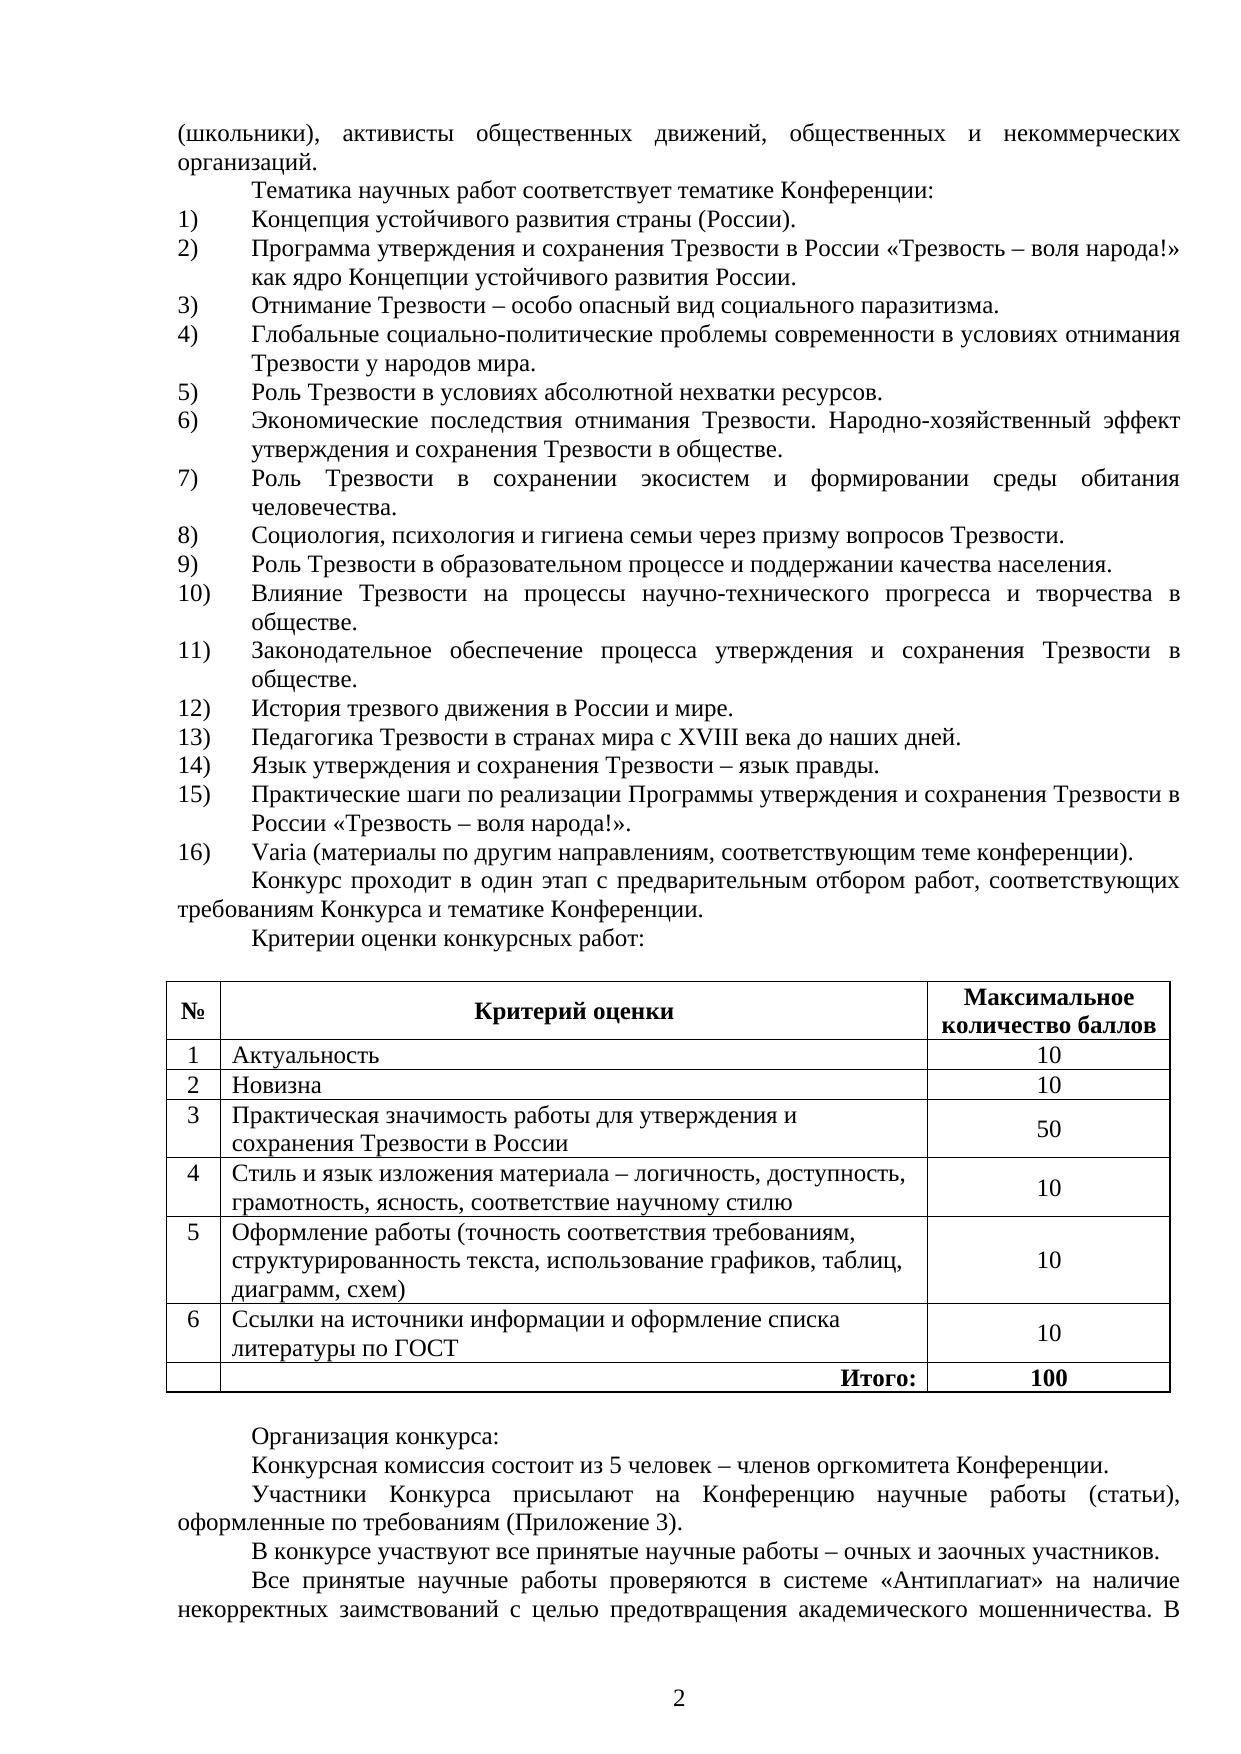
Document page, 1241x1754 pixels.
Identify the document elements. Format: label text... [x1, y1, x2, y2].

list Влияние Трезвости на процессы научно-технического прогресса и творчества в обществе. [177, 578, 1181, 636]
table_cell Ссылки на источники информации и оформление списка литературы по ГОСТ [221, 1304, 927, 1362]
list Глобальные социально-политические проблемы современности в условиях отнимания Трезвости у народов мира. [177, 319, 1181, 377]
table_cell Оформление работы (точность соответствия требованиям, структурированность текста, использование графиков, таблиц, диаграмм, схем) [221, 1217, 927, 1303]
table_header Критерий оценки [221, 982, 927, 1039]
table_cell Итого: [221, 1363, 927, 1391]
list В конкурсе участвуют все принятые научные работы – очных и заочных участников. [177, 1536, 1181, 1565]
list Практические шаги по реализации Программы утверждения и сохранения Трезвости в России «Трезвость – воля народа!». [177, 779, 1181, 837]
list Организация конкурса: [177, 1421, 1181, 1450]
list Педагогика Трезвости в странах мира с XVIII века до наших дней. [177, 722, 1181, 751]
table_header Максимальное количество баллов [928, 982, 1169, 1039]
table_cell 100 [928, 1363, 1169, 1391]
table_header № [167, 982, 220, 1039]
list Роль Трезвости в сохранении экосистем и формировании среды обитания человечества. [177, 463, 1181, 521]
list Varia (материалы по другим направлениям, соответствующим теме конференции). [177, 837, 1181, 866]
list Конкурс проходит в один этап с предварительным отбором работ, соответствующих требованиям Конкурса и тематике Конференции. [177, 866, 1181, 923]
table_cell Стиль и язык изложения материала – логичность, доступность, грамотность, ясность, соответствие научному стилю [221, 1158, 927, 1216]
list Тематика научных работ соответствует тематике Конференции: [177, 176, 1181, 204]
table_cell 1 [167, 1040, 220, 1069]
table_cell 10 [928, 1217, 1169, 1303]
table_cell 10 [928, 1040, 1169, 1069]
list Социология, психология и гигиена семьи через призму вопросов Трезвости. [177, 521, 1181, 549]
list Программа утверждения и сохранения Трезвости в России «Трезвость – воля народа!» как ядро Концепции устойчивого развития России. [177, 233, 1181, 291]
list Роль Трезвости в образовательном процессе и поддержании качества населения. [177, 549, 1181, 578]
list Роль Трезвости в условиях абсолютной нехватки ресурсов. [177, 377, 1181, 406]
list Критерии оценки конкурсных работ: [177, 923, 1181, 952]
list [177, 118, 1181, 176]
table_cell 10 [928, 1158, 1169, 1216]
table_cell 2 [167, 1070, 220, 1099]
list Экономические последствия отнимания Трезвости. Народно-хозяйственный эффект утверждения и сохранения Трезвости в обществе. [177, 406, 1181, 463]
table_cell 10 [928, 1304, 1169, 1362]
list Участники Конкурса присылают на Конференцию научные работы (статьи), оформленные по требованиям (Приложение 3). [177, 1479, 1181, 1536]
list Язык утверждения и сохранения Трезвости – язык правды. [177, 751, 1181, 779]
table_cell Новизна [221, 1070, 927, 1099]
table_cell 5 [167, 1217, 220, 1303]
list Конкурсная комиссия состоит из 5 человек – членов оргкомитета Конференции. [177, 1450, 1181, 1479]
table_cell 3 [167, 1100, 220, 1157]
table_cell 4 [167, 1158, 220, 1216]
table_cell Актуальность [221, 1040, 927, 1069]
table_cell Практическая значимость работы для утверждения и сохранения Трезвости в России [221, 1100, 927, 1157]
list Концепция устойчивого развития страны (России). [177, 204, 1181, 233]
table_cell 50 [928, 1100, 1169, 1157]
table_cell [167, 1363, 220, 1391]
table_cell 10 [928, 1070, 1169, 1099]
table_cell 6 [167, 1304, 220, 1362]
list Отнимание Трезвости – особо опасный вид социального паразитизма. [177, 291, 1181, 319]
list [177, 1565, 1181, 1622]
list История трезвого движения в России и мире. [177, 693, 1181, 722]
list Законодательное обеспечение процесса утверждения и сохранения Трезвости в обществе. [177, 636, 1181, 693]
